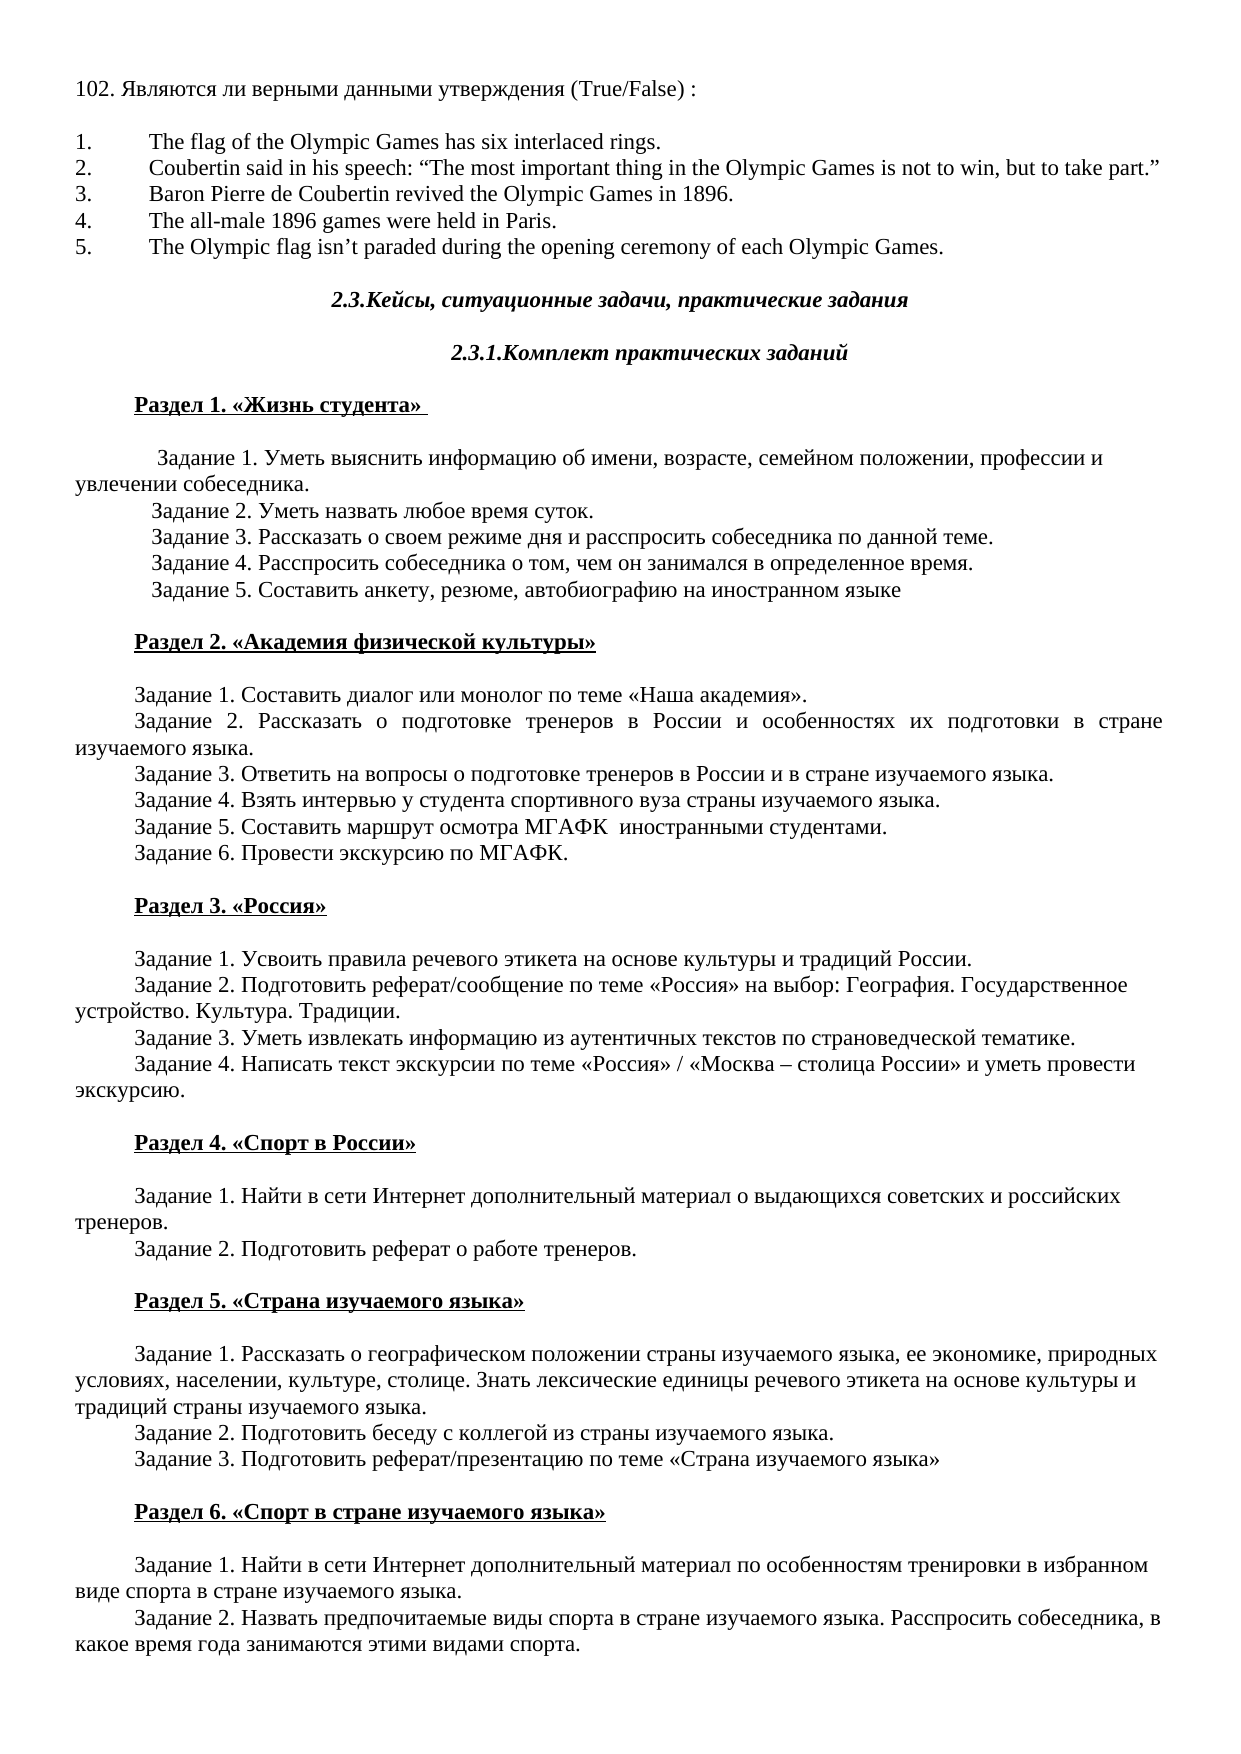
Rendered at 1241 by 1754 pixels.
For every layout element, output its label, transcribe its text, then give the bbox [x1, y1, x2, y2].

text Раздел 1. «Жизнь студента» [75, 391, 1165, 418]
text Задание 1. Уметь выяснить информацию об имени, возрасте, семейном положении, профессии и увлечении собеседника. [75, 444, 1165, 497]
text Задание 5. Составить маршрут осмотра МГАФК иностранными студентами. [75, 813, 1165, 839]
text Задание 1. Найти в сети Интернет дополнительный материал по особенностям тренировки в избранном виде спорта в стране изучаемого языка. [75, 1551, 1165, 1603]
text 3. Baron Pierre de Coubertin revived the Olympic Games in 1896. [75, 180, 1165, 207]
text Задание 4. Написать текст экскурсии по теме «Россия» / «Москва – столица России» и уметь провести экскурсию. [75, 1050, 1165, 1103]
text Задание 3. Подготовить реферат/презентацию по теме «Страна изучаемого языка» [75, 1445, 1165, 1472]
text Задание 3. Рассказать о своем режиме дня и расспросить собеседника по данной теме. [75, 523, 1165, 549]
text Задание 6. Провести экскурсию по МГАФК. [75, 839, 1165, 866]
text Задание 2. Подготовить беседу с коллегой из страны изучаемого языка. [75, 1419, 1165, 1445]
text Задание 4. Расспросить собеседника о том, чем он занимался в определенное время. [75, 549, 1165, 576]
text Задание 3. Уметь извлекать информацию из аутентичных текстов по страноведческой тематике. [75, 1024, 1165, 1050]
text Задание 2. Рассказать о подготовке тренеров в России и особенностях их подготовки в стране изучаемого языка. [75, 707, 1165, 760]
text Задание 5. Составить анкету, резюме, автобиографию на иностранном языке [75, 576, 1165, 602]
text Задание 2. Подготовить реферат/сообщение по теме «Россия» на выбор: География. Государственное устройство. Культура. Традиции. [75, 971, 1165, 1024]
text Задание 1. Найти в сети Интернет дополнительный материал о выдающихся советских и российских тренеров. [75, 1182, 1165, 1234]
text Раздел 5. «Страна изучаемого языка» [75, 1287, 1165, 1314]
text 2.3.1.Комплект практических заданий [134, 338, 1165, 365]
text Задание 1. Усвоить правила речевого этикета на основе культуры и традиций России. [75, 945, 1165, 971]
text Раздел 6. «Спорт в стране изучаемого языка» [75, 1498, 1165, 1524]
text Раздел 4. «Спорт в России» [75, 1129, 1165, 1156]
text 2. Coubertin said in his speech: “The most important thing in the Olympic Games is not to win, but to take part.” [75, 154, 1165, 180]
text Задание 3. Ответить на вопросы о подготовке тренеров в России и в стране изучаемого языка. [75, 760, 1165, 787]
text 1. The flag of the Olympic Games has six interlaced rings. [75, 128, 1165, 154]
text Задание 2. Назвать предпочитаемые виды спорта в стране изучаемого языка. Расспросить собеседника, в какое время года занимаются этими видами спорта. [75, 1603, 1165, 1656]
text Задание 2. Уметь назвать любое время суток. [75, 497, 1165, 523]
text 102. Являются ли верными данными утверждения (True/False) : [75, 75, 1165, 101]
text Раздел 3. «Россия» [75, 892, 1165, 918]
text 4. The all-male 1896 games were held in Paris. [75, 207, 1165, 233]
text Раздел 2. «Академия физической культуры» [75, 628, 1165, 655]
text Задание 1. Составить диалог или монолог по теме «Наша академия». [75, 681, 1165, 707]
text 2.3.Кейсы, ситуационные задачи, практические задания [75, 286, 1165, 312]
text 5. The Olympic flag isn’t paraded during the opening ceremony of each Olympic Games. [75, 233, 1165, 259]
text Задание 1. Рассказать о географическом положении страны изучаемого языка, ее экономике, природных условиях, населении, культуре, столице. Знать лексические единицы речевого этикета на основе культуры и традиций страны изучаемого языка. [75, 1340, 1165, 1419]
text Задание 4. Взять интервью у студента спортивного вуза страны изучаемого языка. [75, 787, 1165, 813]
text Задание 2. Подготовить реферат о работе тренеров. [75, 1234, 1165, 1261]
